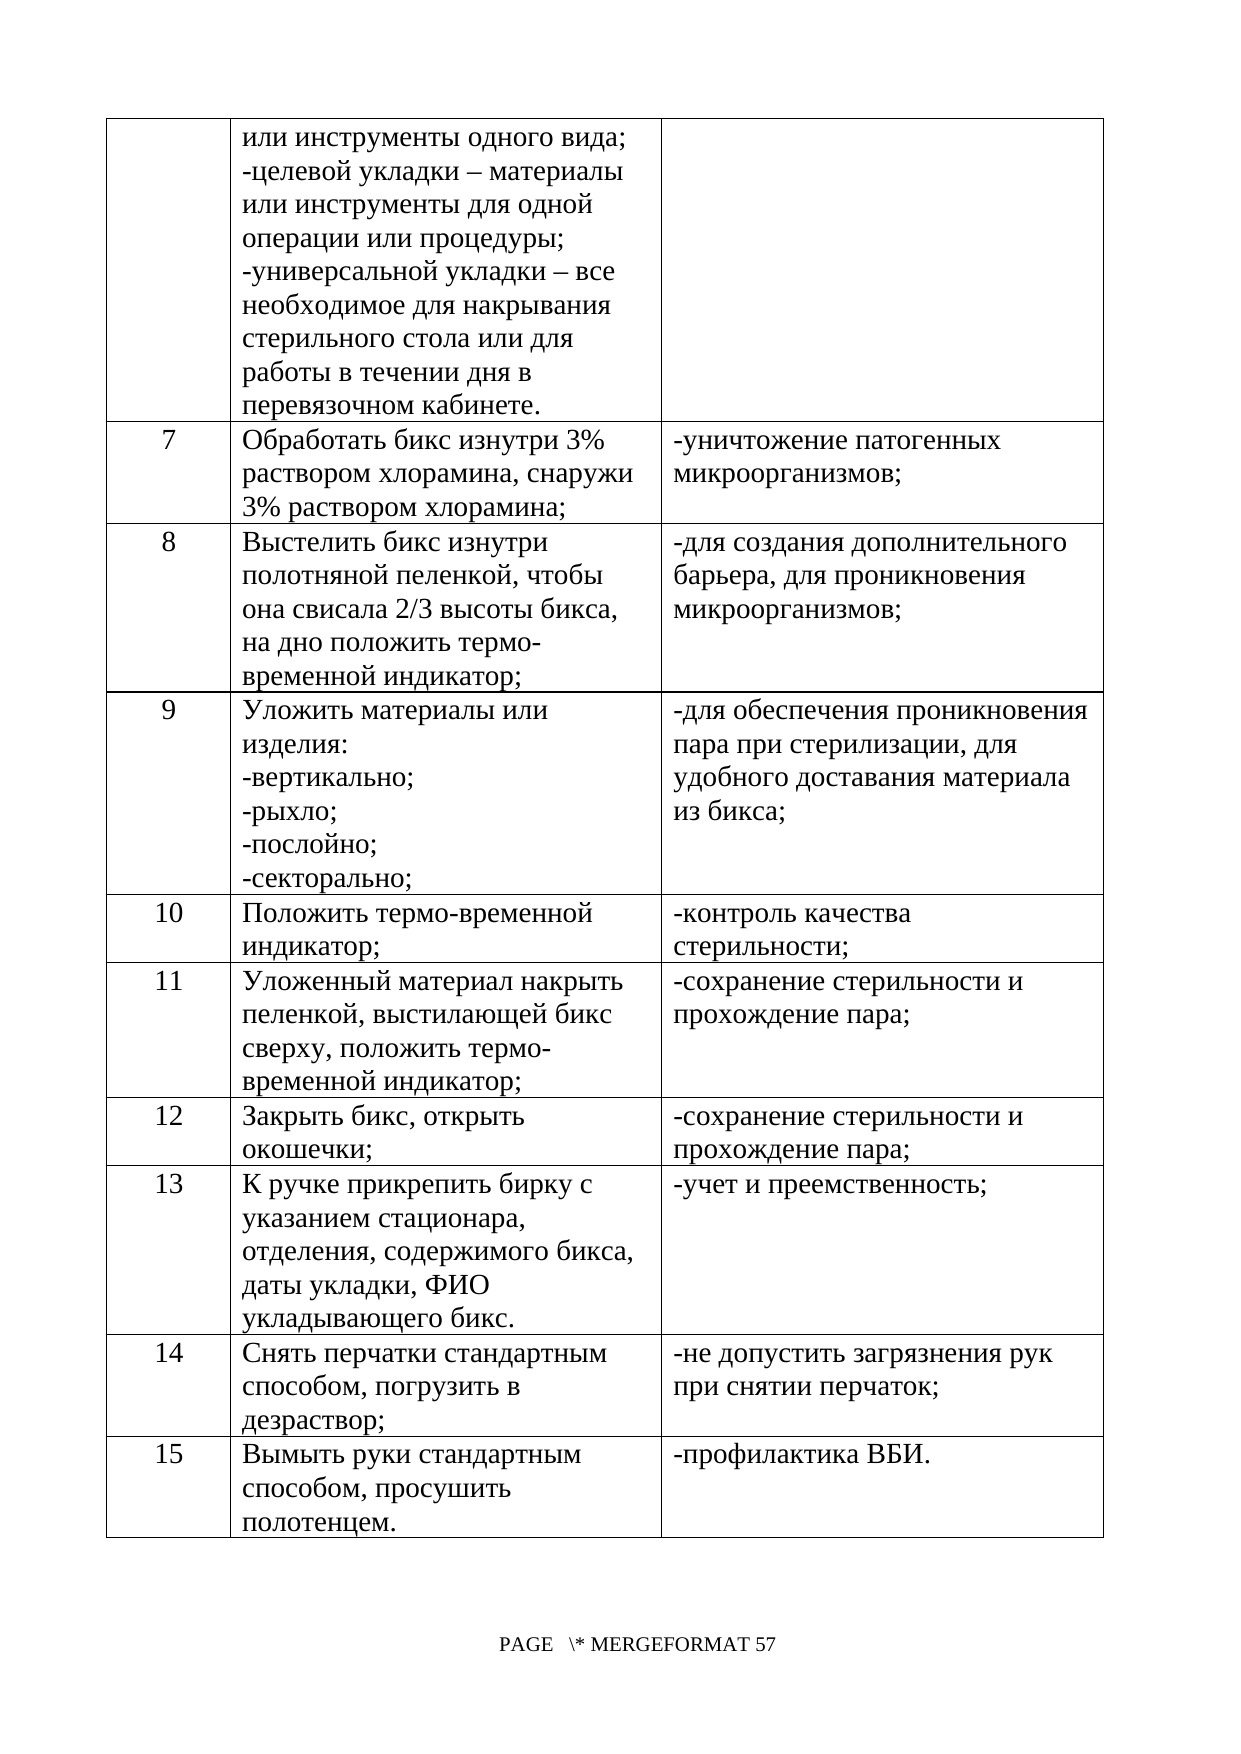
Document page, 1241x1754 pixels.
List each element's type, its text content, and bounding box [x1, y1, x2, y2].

table_cell -сохранение стерильности и прохождение пара; [662, 1098, 1103, 1165]
table_cell Вымыть руки стандартным способом, просушить полотенцем. [231, 1437, 661, 1537]
table_cell 14 [107, 1335, 230, 1436]
table_cell -профилактика ВБИ. [662, 1437, 1103, 1537]
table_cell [231, 119, 661, 421]
table_cell Снять перчатки стандартным способом, погрузить в дезраствор; [231, 1335, 661, 1436]
table_cell 11 [107, 963, 230, 1097]
table_cell 15 [107, 1437, 230, 1537]
table_cell 6 [107, 119, 230, 421]
table_cell 8 [107, 524, 230, 691]
table_cell -сохранение стерильности и прохождение пара; [662, 963, 1103, 1097]
table_cell -для обеспечения проникновения пара при стерилизации, для удобного доставания материала из бикса; [662, 693, 1103, 894]
table_cell 7 [107, 422, 230, 523]
table_cell Выстелить бикс изнутри полотняной пеленкой, чтобы она свисала 2/3 высоты бикса, на дно положить термо-временной индикатор; [231, 524, 661, 691]
table_cell 13 [107, 1166, 230, 1334]
table_cell Положить термо-временной индикатор; [231, 895, 661, 962]
table_cell -контроль качества стерильности; [662, 895, 1103, 962]
table_cell -для создания дополнительного барьера, для проникновения микроорганизмов; [662, 524, 1103, 691]
table_cell -уничтожение патогенных микроорганизмов; [662, 422, 1103, 523]
table_cell Обработать бикс изнутри 3% раствором хлорамина, снаружи 3% раствором хлорамина; [231, 422, 661, 523]
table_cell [662, 119, 1103, 421]
table_cell -учет и преемственность; [662, 1166, 1103, 1334]
table_cell 10 [107, 895, 230, 962]
table_cell 9 [107, 693, 230, 894]
table_cell Уложить материалы или изделия: -вертикально; -рыхло; -послойно; -секторально; [231, 693, 661, 894]
table_cell -не допустить загрязнения рук при снятии перчаток; [662, 1335, 1103, 1436]
table_cell К ручке прикрепить бирку с указанием стационара, отделения, содержимого бикса, даты укладки, ФИО укладывающего бикс. [231, 1166, 661, 1334]
table_cell Закрыть бикс, открыть окошечки; [231, 1098, 661, 1165]
table_cell Уложенный материал накрыть пеленкой, выстилающей бикс сверху, положить термо-временной индикатор; [231, 963, 661, 1097]
table_cell 12 [107, 1098, 230, 1165]
